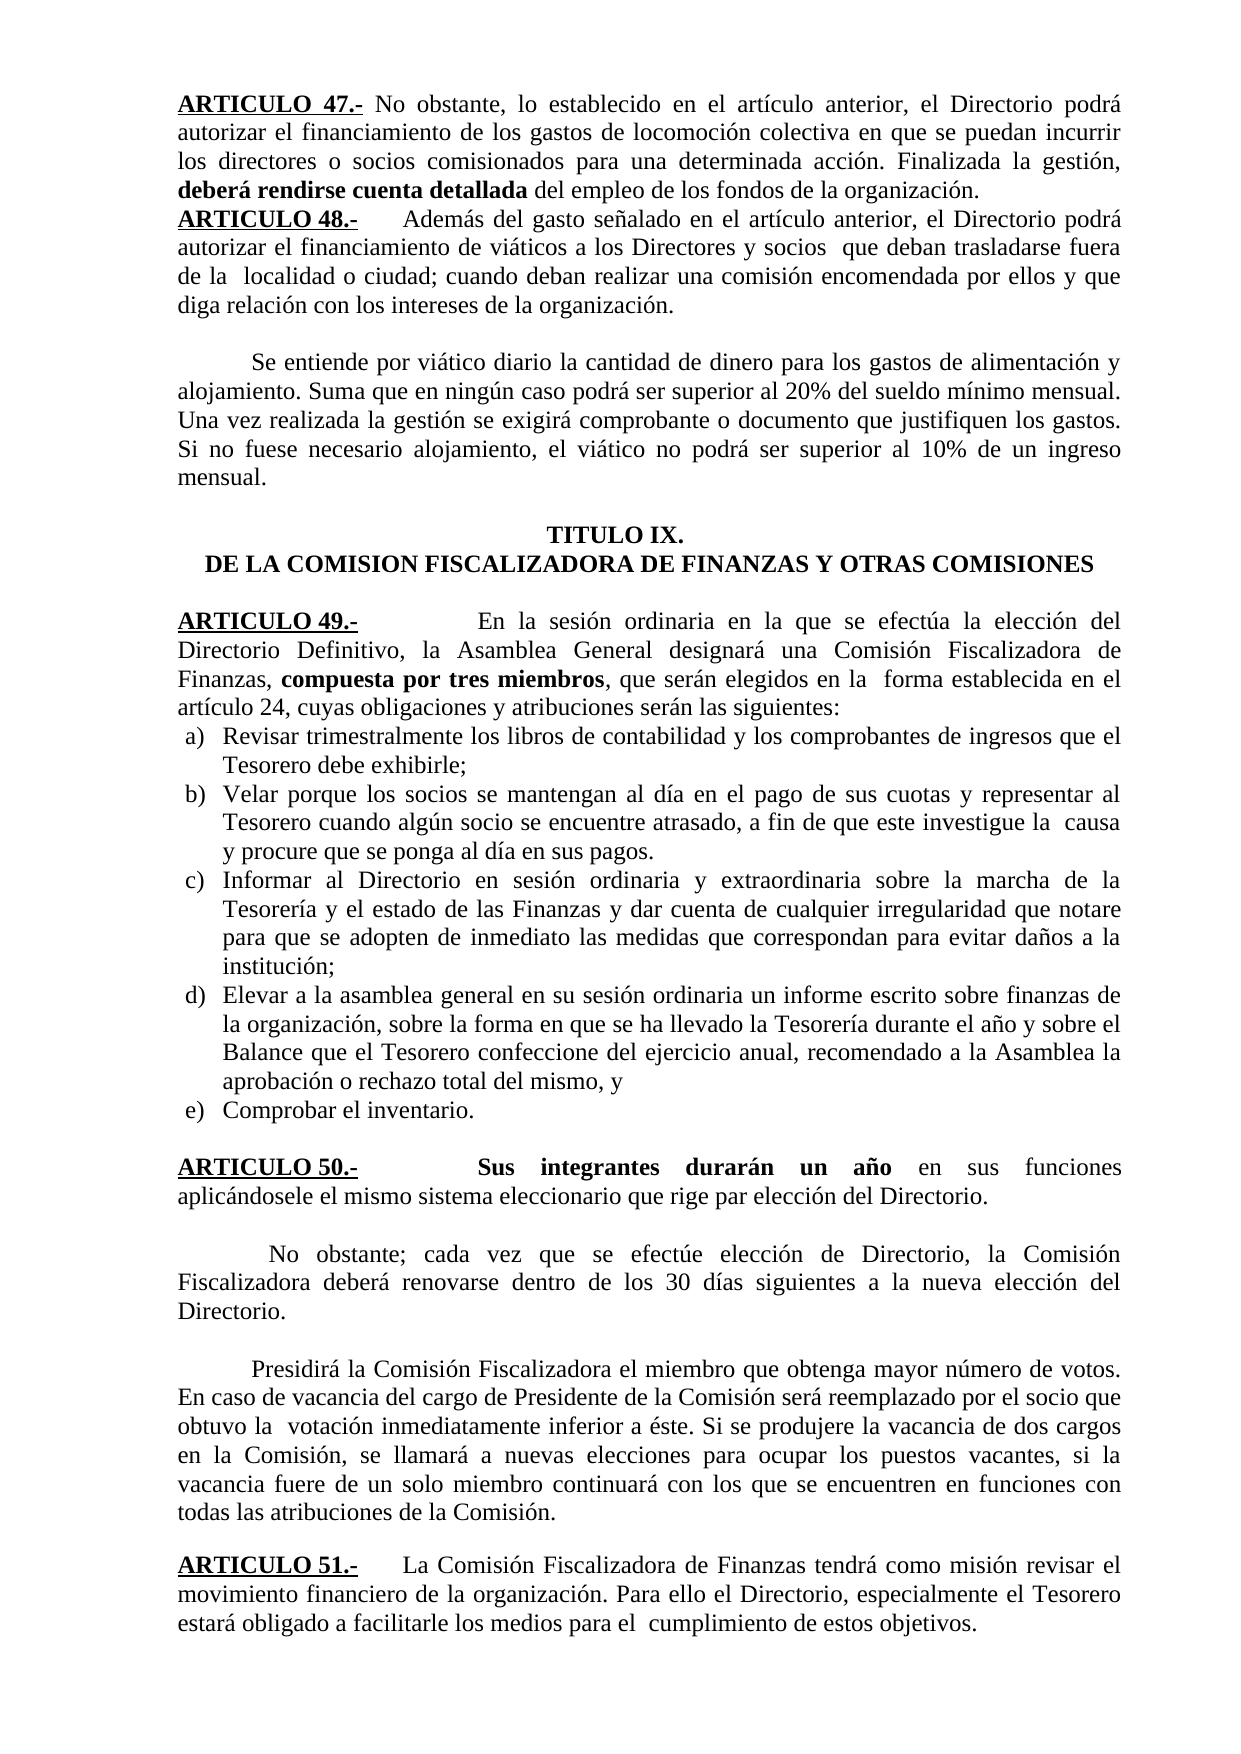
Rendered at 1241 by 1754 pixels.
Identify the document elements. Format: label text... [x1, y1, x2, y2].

text ARTICULO 47.- No obstante, lo establecido en el artículo anterior, el Directorio podrá autorizar el financiamiento de los gastos de locomoción colectiva en que se puedan incurrir los directores o socios comisionados para una determinada acción. Finalizada la gestión, deberá rendirse cuenta detallada del empleo de los fondos de la organización. [177, 89, 1122, 204]
list Informar al Directorio en sesión ordinaria y extraordinaria sobre la marcha de la Tesorería y el estado de las Finanzas y dar cuenta de cualquier irregularidad que notare para que se adopten de inmediato las medidas que correspondan para evitar daños a la institución; [185, 865, 1122, 980]
list Velar porque los socios se mantengan al día en el pago de sus cuotas y representar al Tesorero cuando algún socio se encuentre atrasado, a fin de que este investigue la causa y procure que se ponga al día en sus pagos. [185, 779, 1122, 865]
list Elevar a la asamblea general en su sesión ordinaria un informe escrito sobre finanzas de la organización, sobre la forma en que se ha llevado la Tesorería durante el año y sobre el Balance que el Tesorero confeccione del ejercicio anual, recomendado a la Asamblea la aprobación o rechazo total del mismo, y [185, 980, 1122, 1095]
text DE LA COMISION FISCALIZADORA DE FINANZAS Y OTRAS COMISIONES [177, 549, 1122, 577]
text ARTICULO 51.- La Comisión Fiscalizadora de Finanzas tendrá como misión revisar el movimiento financiero de la organización. Para ello el Directorio, especialmente el Tesorero estará obligado a facilitarle los medios para el cumplimiento de estos objetivos. [177, 1550, 1122, 1636]
list Revisar trimestralmente los libros de contabilidad y los comprobantes de ingresos que el Tesorero debe exhibirle; [185, 721, 1122, 779]
text No obstante; cada vez que se efectúe elección de Directorio, la Comisión Fiscalizadora deberá renovarse dentro de los 30 días siguientes a la nueva elección del Directorio. [177, 1239, 1122, 1325]
text TITULO IX. [473, 520, 1122, 549]
text ARTICULO 48.- Además del gasto señalado en el artículo anterior, el Directorio podrá autorizar el financiamiento de viáticos a los Directores y socios que deban trasladarse fuera de la localidad o ciudad; cuando deban realizar una comisión encomendada por ellos y que diga relación con los intereses de la organización. [177, 204, 1122, 319]
text ARTICULO 50.- Sus integrantes durarán un año en sus funciones aplicándosele el mismo sistema eleccionario que rige par elección del Directorio. [177, 1152, 1122, 1210]
text Se entiende por viático diario la cantidad de dinero para los gastos de alimentación y alojamiento. Suma que en ningún caso podrá ser superior al 20% del sueldo mínimo mensual. Una vez realizada la gestión se exigirá comprobante o documento que justifiquen los gastos. Si no fuese necesario alojamiento, el viático no podrá ser superior al 10% de un ingreso mensual. [177, 347, 1122, 491]
list Comprobar el inventario. [185, 1095, 1122, 1124]
text ARTICULO 49.- En la sesión ordinaria en la que se efectúa la elección del Directorio Definitivo, la Asamblea General designará una Comisión Fiscalizadora de Finanzas, compuesta por tres miembros, que serán elegidos en la forma establecida en el artículo 24, cuyas obligaciones y atribuciones serán las siguientes: [177, 606, 1122, 721]
text Presidirá la Comisión Fiscalizadora el miembro que obtenga mayor número de votos. En caso de vacancia del cargo de Presidente de la Comisión será reemplazado por el socio que obtuvo la votación inmediatamente inferior a éste. Si se produjere la vacancia de dos cargos en la Comisión, se llamará a nuevas elecciones para ocupar los puestos vacantes, si la vacancia fuere de un solo miembro continuará con los que se encuentren en funciones con todas las atribuciones de la Comisión. [177, 1354, 1122, 1526]
